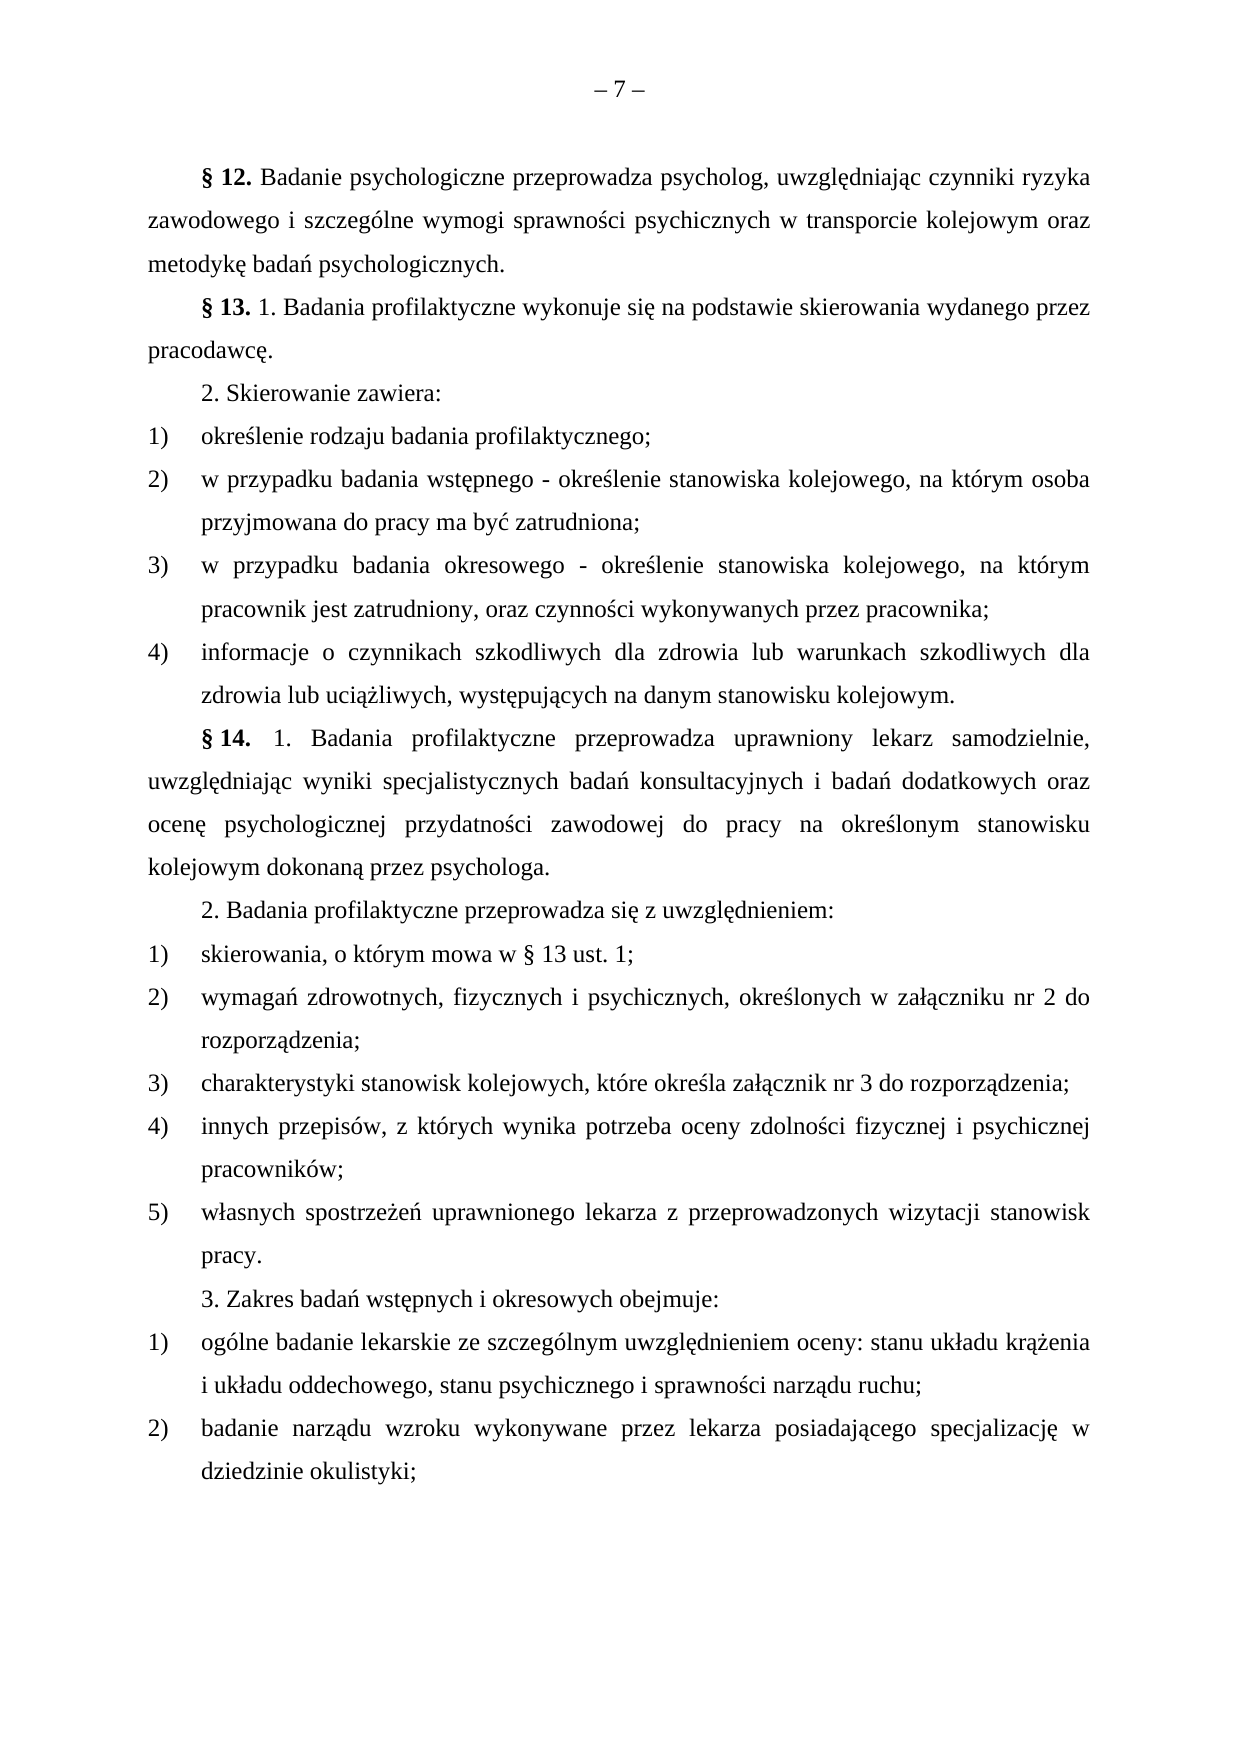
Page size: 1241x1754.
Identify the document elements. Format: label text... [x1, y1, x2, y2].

text 1) określenie rodzaju badania profilaktycznego; [148, 421, 1091, 450]
text 2) w przypadku badania wstępnego - określenie stanowiska kolejowego, na którym osoba przyjmowana do pracy ma być zatrudniona; [148, 464, 1091, 536]
text 3. Zakres badań wstępnych i okresowych obejmuje: [148, 1284, 1091, 1312]
text 2. Skierowanie zawiera: [148, 378, 1091, 407]
text 2) badanie narządu wzroku wykonywane przez lekarza posiadającego specjalizację w dziedzinie okulistyki; [148, 1413, 1091, 1485]
text 5) własnych spostrzeżeń uprawnionego lekarza z przeprowadzonych wizytacji stanowisk pracy. [148, 1197, 1091, 1269]
text 4) innych przepisów, z których wynika potrzeba oceny zdolności fizycznej i psychicznej pracowników; [148, 1111, 1091, 1183]
text 2. Badania profilaktyczne przeprowadza się z uwzględnieniem: [148, 896, 1091, 924]
text § 13. 1. Badania profilaktyczne wykonuje się na podstawie skierowania wydanego przez pracodawcę. [148, 292, 1091, 364]
text 4) informacje o czynnikach szkodliwych dla zdrowia lub warunkach szkodliwych dla zdrowia lub uciążliwych, występujących na danym stanowisku kolejowym. [148, 637, 1091, 709]
text § 12. Badanie psychologiczne przeprowadza psycholog, uwzględniając czynniki ryzyka zawodowego i szczególne wymogi sprawności psychicznych w transporcie kolejowym oraz metodykę badań psychologicznych. [148, 162, 1091, 277]
text 3) w przypadku badania okresowego - określenie stanowiska kolejowego, na którym pracownik jest zatrudniony, oraz czynności wykonywanych przez pracownika; [148, 551, 1091, 622]
text 1) skierowania, o którym mowa w § 13 ust. 1; [148, 939, 1091, 967]
text § 14. 1. Badania profilaktyczne przeprowadza uprawniony lekarz samodzielnie, uwzględniając wyniki specjalistycznych badań konsultacyjnych i badań dodatkowych oraz ocenę psychologicznej przydatności zawodowej do pracy na określonym stanowisku kolejowym dokonaną przez psychologa. [148, 723, 1091, 881]
text 1) ogólne badanie lekarskie ze szczególnym uwzględnieniem oceny: stanu układu krążenia i układu oddechowego, stanu psychicznego i sprawności narządu ruchu; [148, 1327, 1091, 1399]
text 2) wymagań zdrowotnych, fizycznych i psychicznych, określonych w załączniku nr 2 do rozporządzenia; [148, 982, 1091, 1054]
text 3) charakterystyki stanowisk kolejowych, które określa załącznik nr 3 do rozporządzenia; [148, 1068, 1091, 1097]
